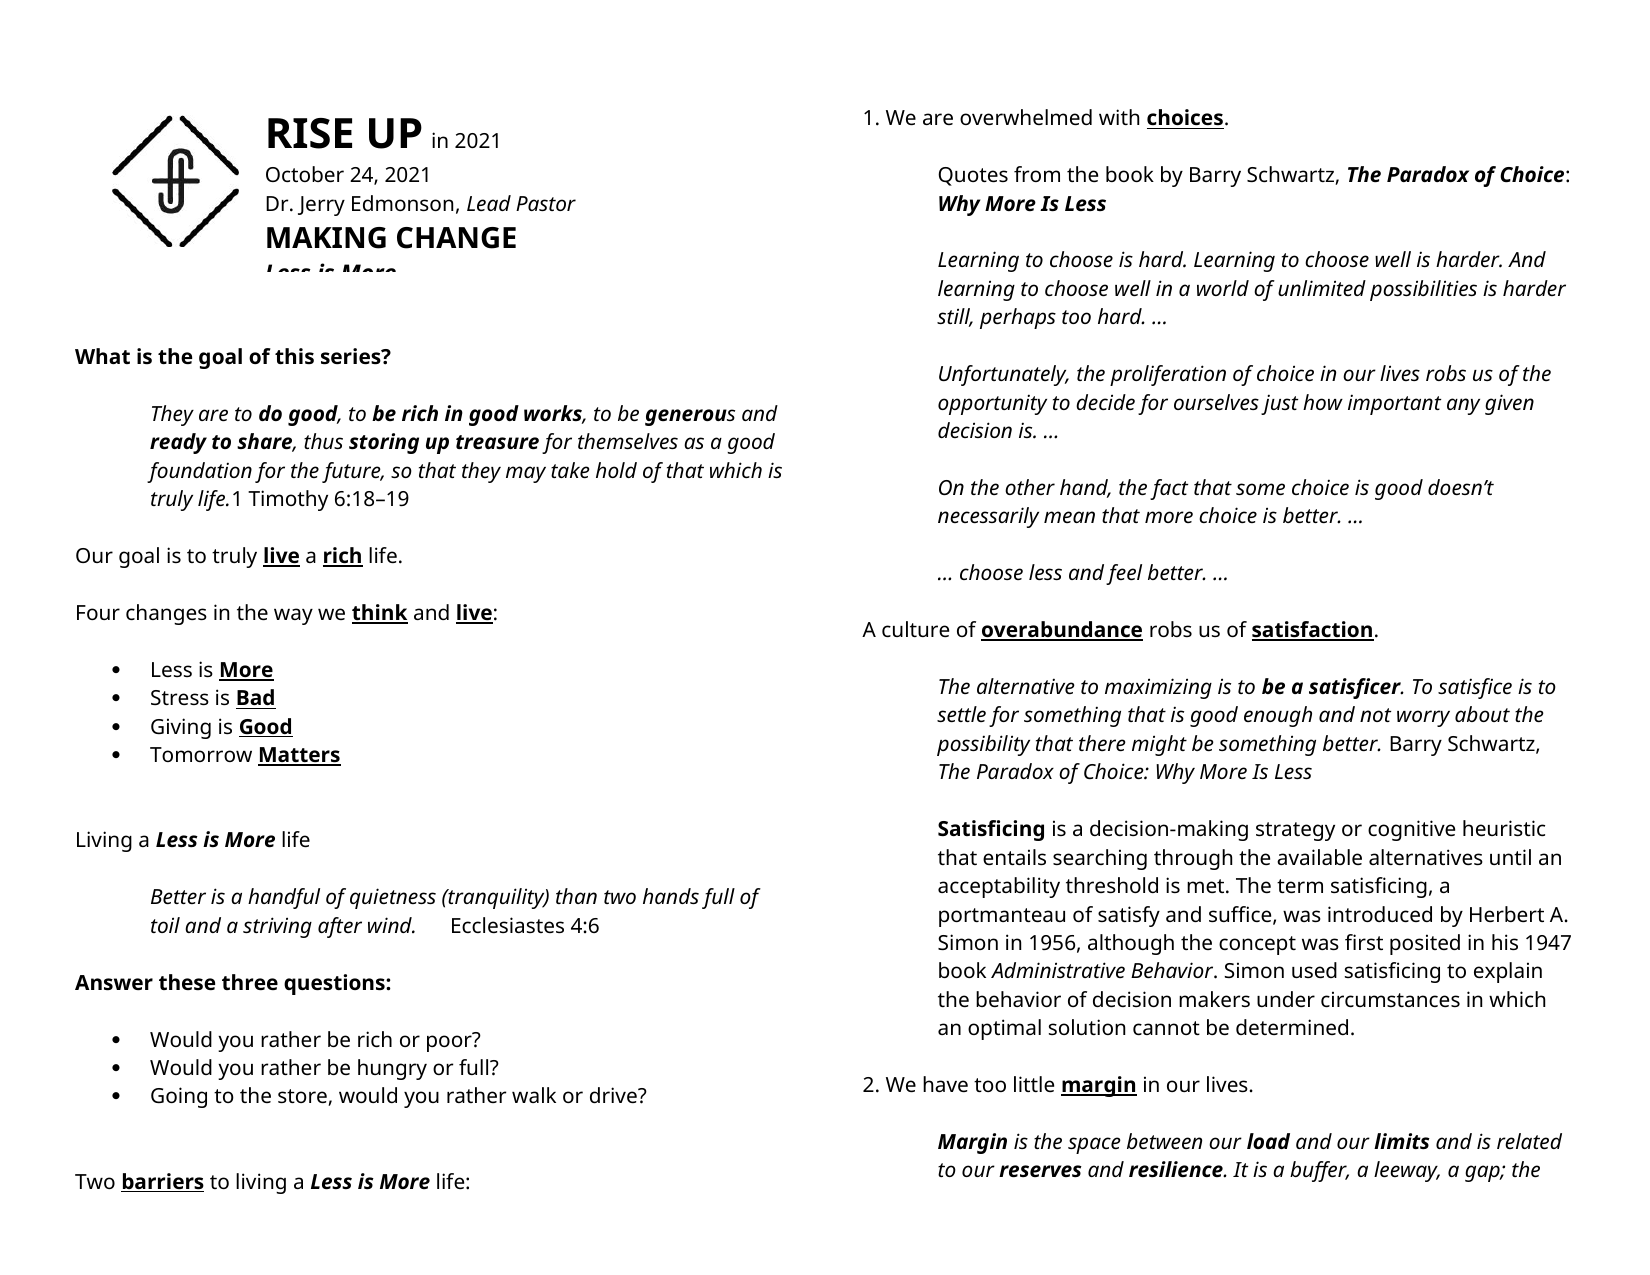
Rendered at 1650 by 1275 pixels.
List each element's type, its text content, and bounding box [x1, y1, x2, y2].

text The alternative to maximizing is to be a satisficer. To satisfice is to settle for something that is good enough and not worry about the possibility that there might be something better. Barry Schwartz, The Paradox of Choice: Why More Is Less [937, 672, 1575, 786]
text Answer these three questions: [75, 968, 787, 996]
text Four changes in the way we think and live: [75, 598, 787, 627]
text What is the goal of this series? [75, 342, 787, 371]
list Giving is Good [112, 712, 787, 740]
text Unfortunately, the proliferation of choice in our lives robs us of the opportunity to decide for ourselves just how important any given decision is. … [937, 359, 1575, 445]
list Would you rather be rich or poor? [112, 1025, 787, 1053]
text 1. We are overwhelmed with choices. [862, 103, 1575, 132]
text A culture of overabundance robs us of satisfaction. [862, 615, 1575, 644]
text Living a Less is More life [75, 826, 787, 854]
text Quotes from the book by Barry Schwartz, The Paradox of Choice: Why More Is Less [937, 160, 1575, 217]
text On the other hand, the fact that some choice is good doesn’t necessarily mean that more choice is better. … [937, 473, 1575, 530]
text Better is a handful of quietness (tranquility) than two hands full of toil and a striving after wind. Ecclesiastes 4:6 [150, 882, 787, 939]
text Two barriers to living a Less is More life: [75, 1167, 787, 1195]
list Tomorrow Matters [112, 740, 787, 769]
text 2. We have too little margin in our lives. [862, 1070, 1575, 1099]
text They are to do good, to be rich in good works, to be generous and ready to share, thus storing up treasure for themselves as a good foundation for the future, so that they may take hold of that which is truly life.1 Timothy 6:18–19 [150, 399, 787, 513]
picture [112, 115, 239, 247]
list Stress is Bad [112, 683, 787, 712]
text … choose less and feel better. … [937, 558, 1575, 587]
text Satisficing is a decision-making strategy or cognitive heuristic that entails searching through the available alternatives until an acceptability threshold is met. The term satisficing, a portmanteau of satisfy and suffice, was introduced by Herbert A. Simon in 1956, although the concept was first posited in his 1947 book Administrative Behavior. Simon used satisficing to explain the behavior of decision makers under circumstances in which an optimal solution cannot be determined. [937, 814, 1575, 1042]
list Going to the store, would you rather walk or drive? [112, 1082, 787, 1110]
list Would you rather be hungry or full? [112, 1053, 787, 1082]
text Learning to choose is hard. Learning to choose well is harder. And learning to choose well in a world of unlimited possibilities is harder still, perhaps too hard. … [937, 246, 1575, 331]
list Less is More [112, 655, 787, 683]
text Our goal is to truly live a rich life. [75, 541, 787, 570]
